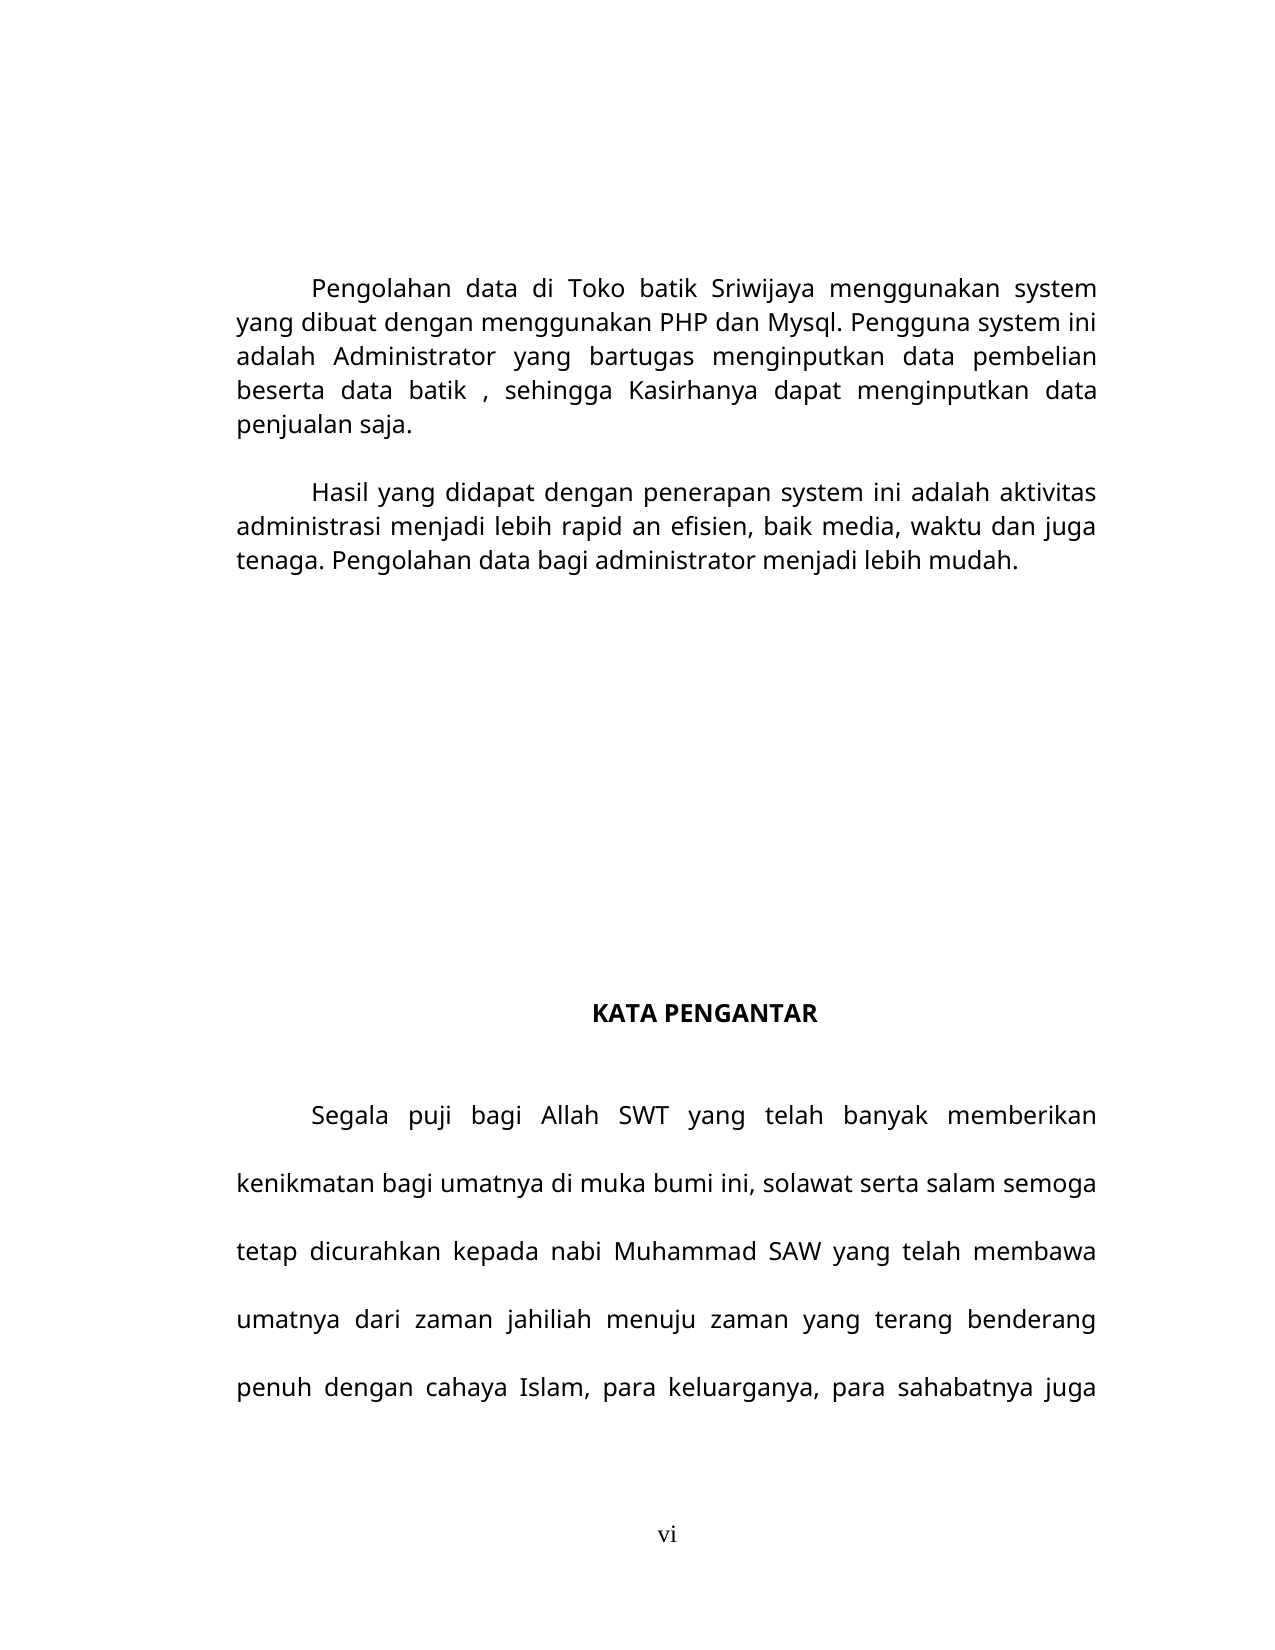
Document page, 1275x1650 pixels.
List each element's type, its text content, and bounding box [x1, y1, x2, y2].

text KATA PENGANTAR [236, 995, 1098, 1029]
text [236, 1097, 1098, 1404]
text Hasil yang didapat dengan penerapan system ini adalah aktivitas administrasi menjadi lebih rapid an efisien, baik media, waktu dan juga tenaga. Pengolahan data bagi administrator menjadi lebih mudah. [236, 475, 1098, 577]
text Pengolahan data di Toko batik Sriwijaya menggunakan system yang dibuat dengan menggunakan PHP dan Mysql. Pengguna system ini adalah Administrator yang bartugas menginputkan data pembelian beserta data batik , sehingga Kasirhanya dapat menginputkan data penjualan saja. [236, 270, 1098, 441]
